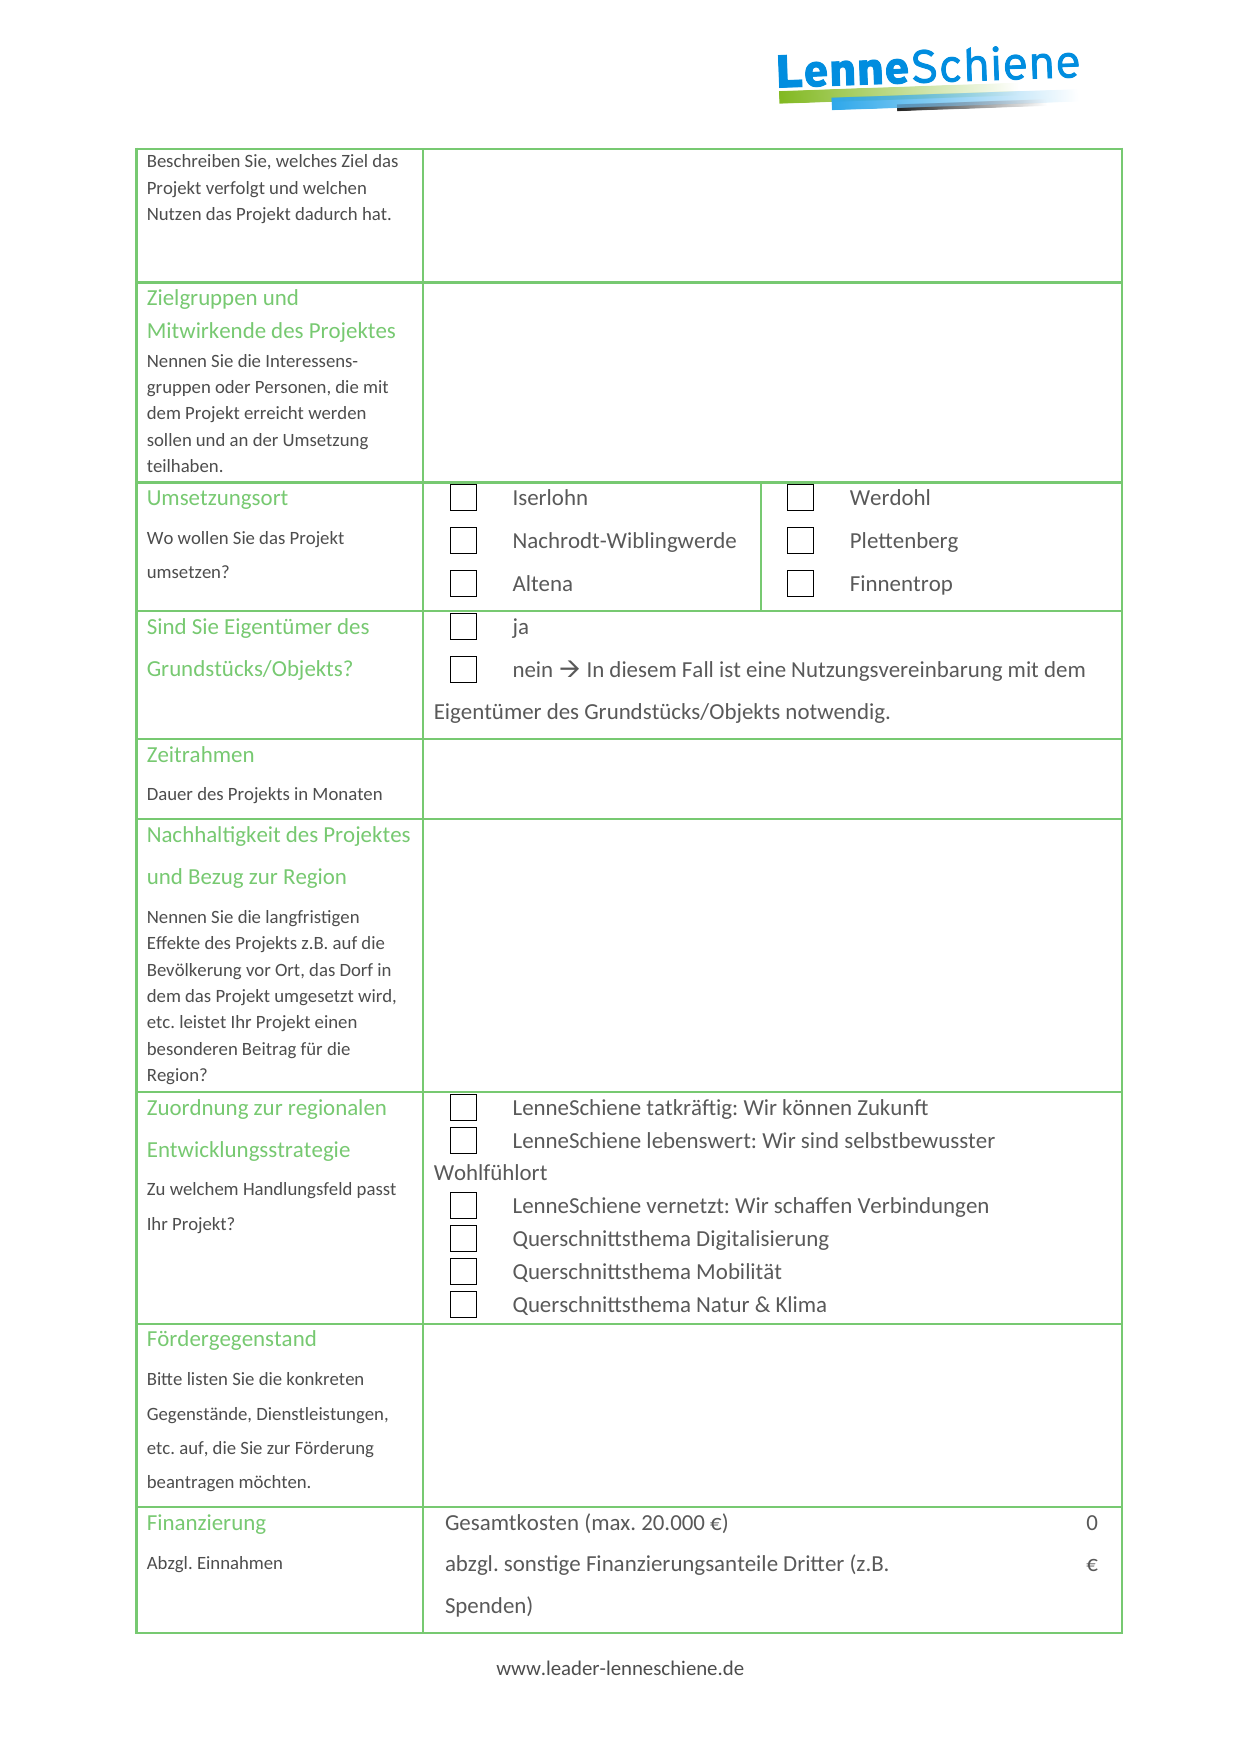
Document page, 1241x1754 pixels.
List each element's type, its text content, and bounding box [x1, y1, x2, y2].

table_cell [138, 1508, 422, 1632]
table_cell [424, 284, 1121, 481]
table_cell [424, 150, 1121, 281]
table_cell [424, 820, 1121, 1091]
table_cell Fördergegenstand Bitte listen Sie die konkreten Gegenstände, Dienstleistungen, etc. auf, die Sie zur Förderung beantragen möchten. [138, 1325, 422, 1506]
table_cell Iserlohn Nachrodt-Wiblingwerde Altena [424, 484, 760, 610]
table_cell [424, 740, 1121, 818]
table_cell Nachhaltigkeit des Projektes und Bezug zur Region Nennen Sie die langfristigen Effekte des Projekts z.B. auf die Bevölkerung vor Ort, das Dorf in dem das Projekt umgesetzt wird, etc. leistet Ihr Projekt einen besonderen Beitrag für die Region? [138, 820, 422, 1091]
table_cell Zuordnung zur regionalen Entwicklungsstrategie Zu welchem Handlungsfeld passt Ihr Projekt? [138, 1093, 422, 1322]
table_cell Werdohl Plettenberg Finnentrop [762, 484, 1121, 610]
table_cell [424, 1508, 1121, 1632]
table_cell Zeitrahmen Dauer des Projekts in Monaten [138, 740, 422, 818]
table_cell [138, 150, 422, 281]
table_cell [424, 1325, 1121, 1506]
table_cell Umsetzungsort Wo wollen Sie das Projekt umsetzen? [138, 484, 422, 610]
picture [764, 23, 1093, 134]
table_cell Sind Sie Eigentümer des Grundstücks/Objekts? [138, 612, 422, 738]
table_cell ja nein In diesem Fall ist eine Nutzungsvereinbarung mit dem Eigentümer des Grundstücks/Objekts notwendig. [424, 612, 1121, 738]
table_cell LenneSchiene tatkräftig: Wir können Zukunft LenneSchiene lebenswert: Wir sind selbstbewusster Wohlfühlort LenneSchiene vernetzt: Wir schaffen Verbindungen Querschnittsthema Digitalisierung Querschnittsthema Mobilität Querschnittsthema Natur & Klima [424, 1093, 1121, 1322]
table_cell Zielgruppen und Mitwirkende des Projektes Nennen Sie die Interessens-gruppen oder Personen, die mit dem Projekt erreicht werden sollen und an der Umsetzung teilhaben. [138, 284, 422, 481]
